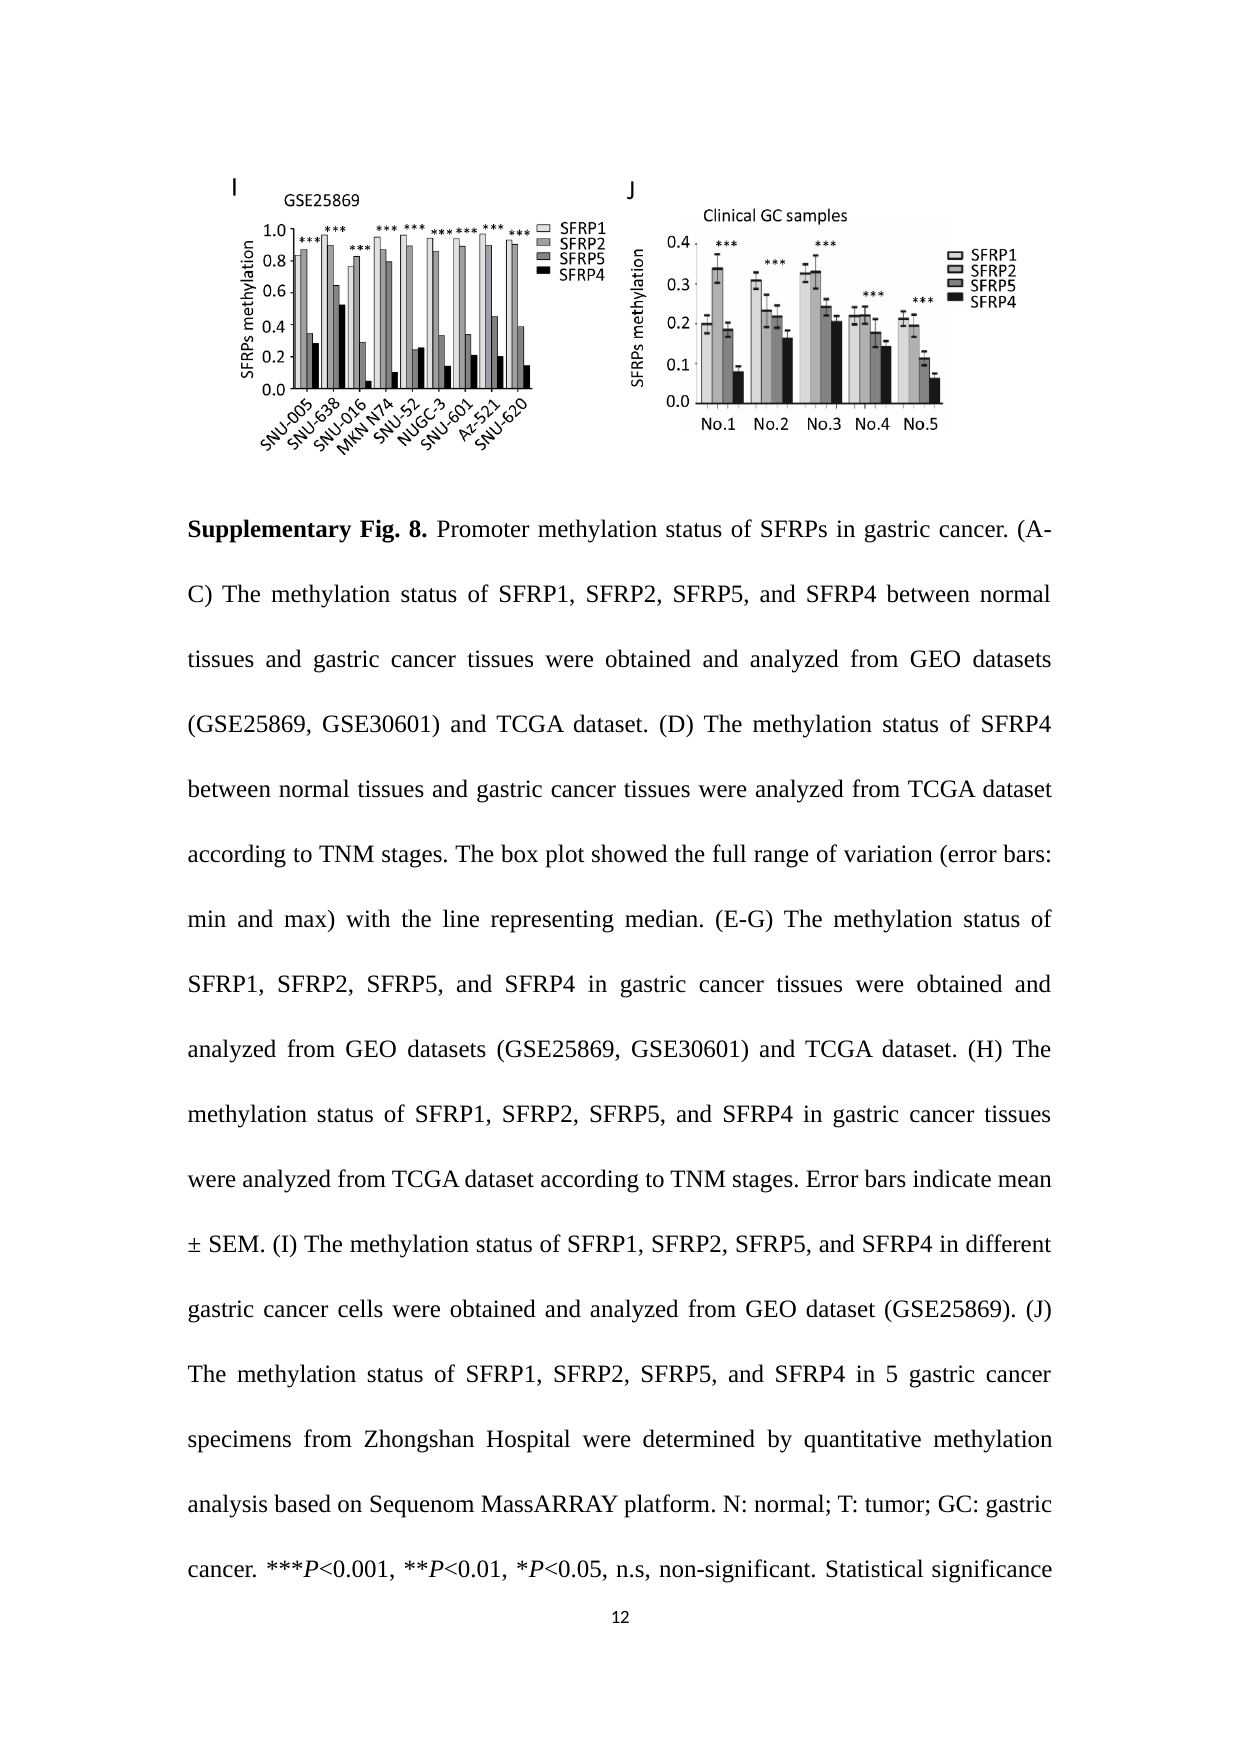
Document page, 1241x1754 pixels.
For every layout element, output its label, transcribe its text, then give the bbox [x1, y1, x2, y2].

picture [187, 162, 1053, 480]
